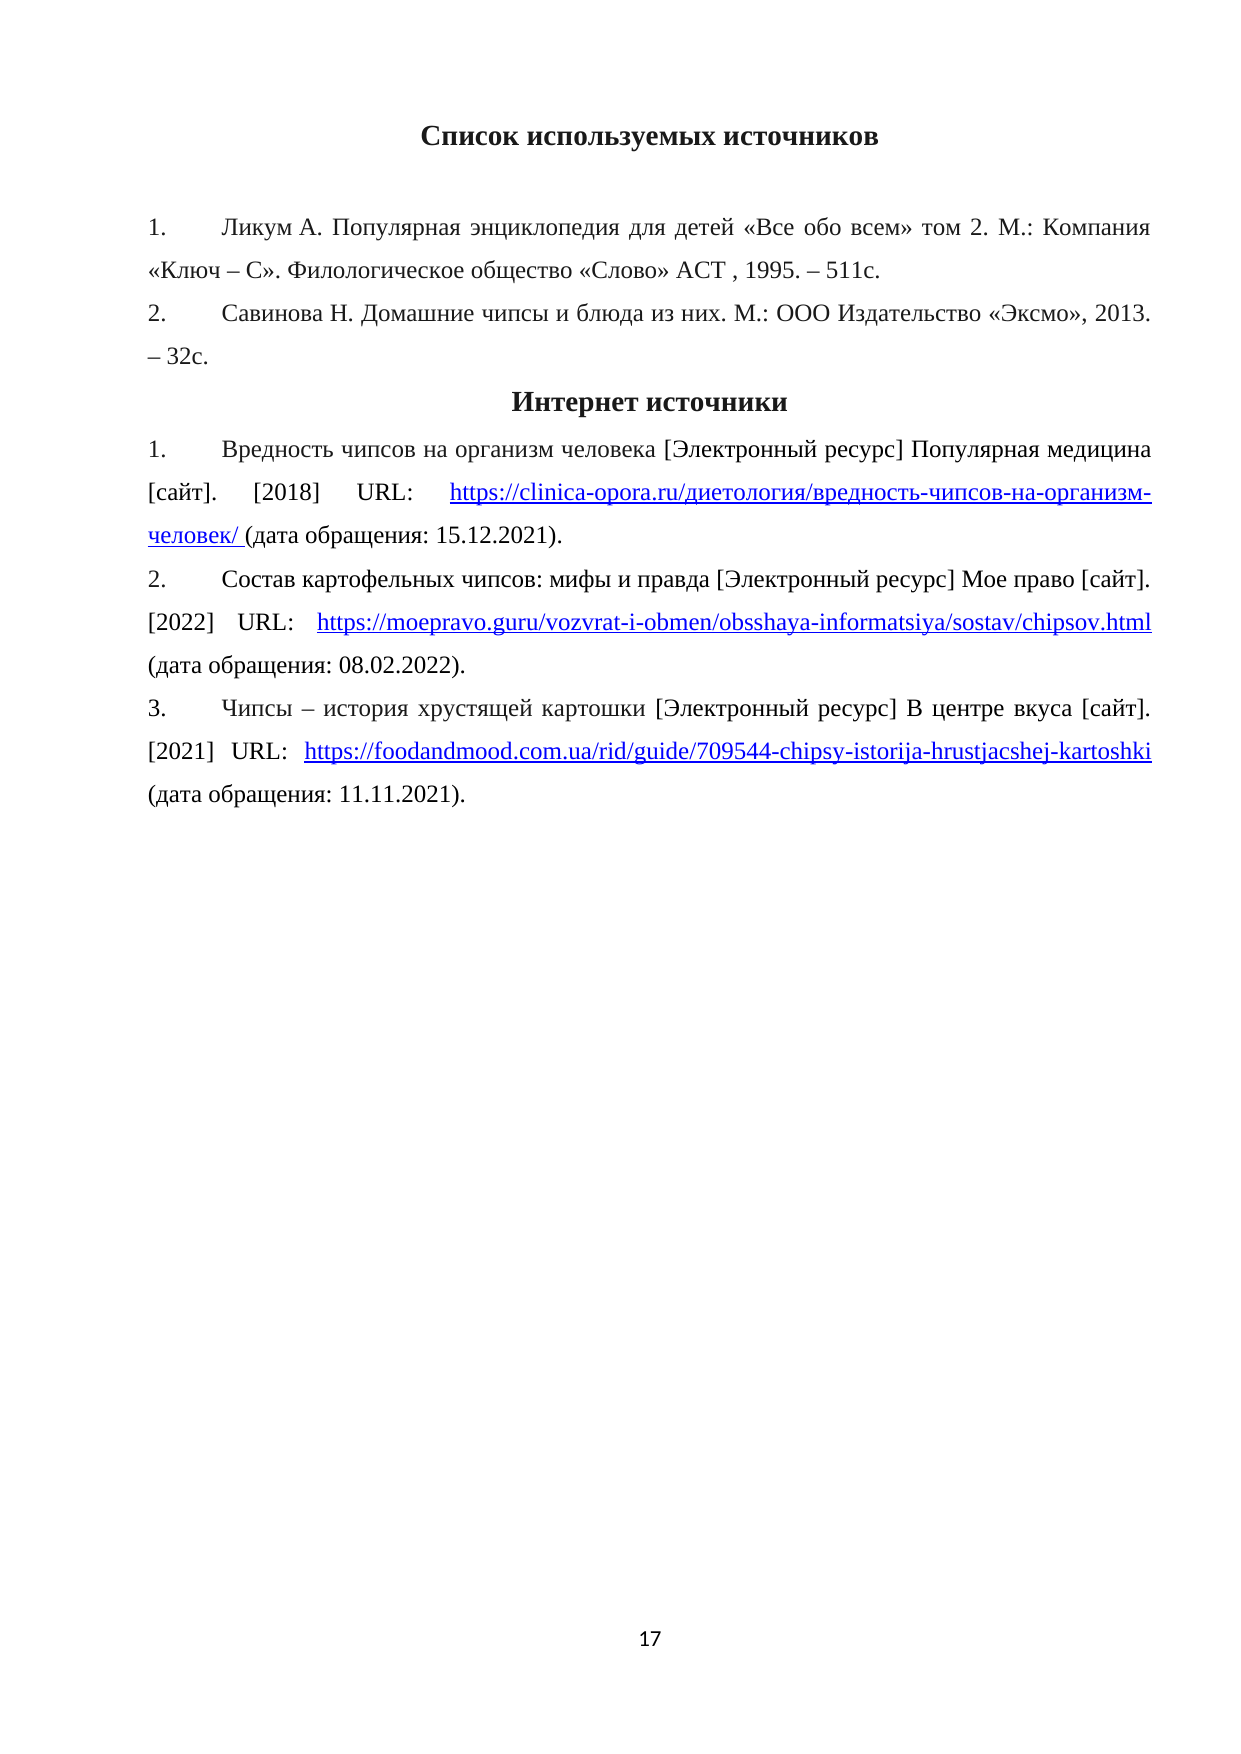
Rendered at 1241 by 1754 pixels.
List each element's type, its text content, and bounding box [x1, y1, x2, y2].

list Чипсы – история хрустящей картошки [Электронный ресурс] В центре вкуса [сайт]. [2021] URL: https://foodandmood.com.ua/rid/guide/709544-chipsy-istorija-hrustjacshej-kartoshki (дата обращения: 11.11.2021). [148, 693, 1152, 808]
subtitle Список используемых источников [148, 118, 1152, 152]
text Интернет источники [148, 384, 1152, 418]
list Савинова Н. Домашние чипсы и блюда из них. М.: ООО Издательство «Эксмо», 2013. – 32с. [148, 298, 1152, 370]
list Состав картофельных чипсов: мифы и правда [Электронный ресурс] Мое право [сайт]. [2022] URL: https://moepravo.guru/vozvrat-i-obmen/obsshaya-informatsiya/sostav/chipsov.html (дата обращения: 08.02.2022). [148, 564, 1152, 679]
list Ликум А. Популярная энциклопедия для детей «Все обо всем» том 2. М.: Компания «Ключ – С». Филологическое общество «Слово» АСТ , 1995. – 511с. [148, 212, 1152, 283]
list Вредность чипсов на организм человека [Электронный ресурс] Популярная медицина [сайт]. [2018] URL: https://clinica-opora.ru/диетология/вредность-чипсов-на-организм-человек/ (дата обращения: 15.12.2021). [148, 434, 1152, 549]
